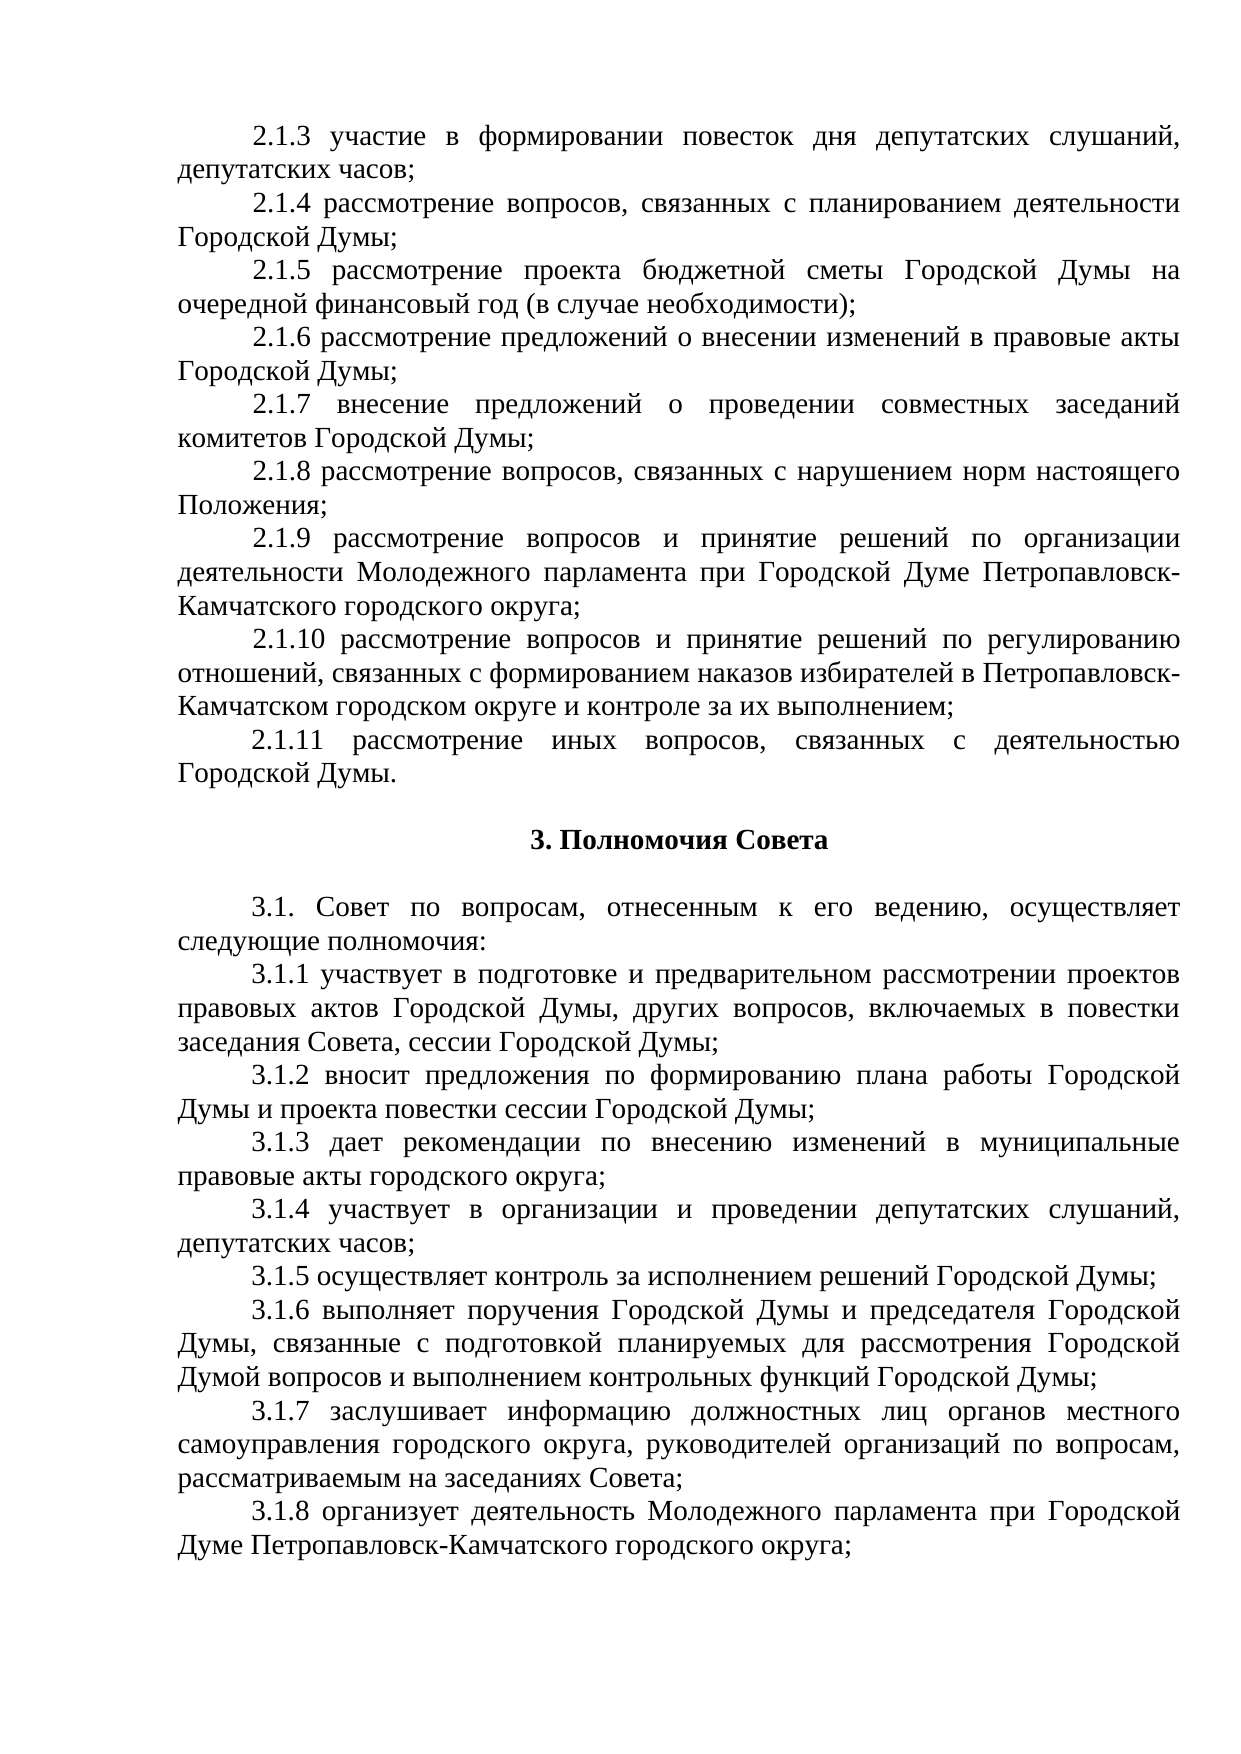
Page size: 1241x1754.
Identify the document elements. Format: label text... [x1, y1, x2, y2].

text 3.1.3 дает рекомендации по внесению изменений в муниципальные правовые акты городского округа; [177, 1124, 1181, 1191]
text 2.1.5 рассмотрение проекта бюджетной сметы Городской Думы на очередной финансовый год (в случае необходимости); [177, 252, 1181, 319]
text 3.1.1 участвует в подготовке и предварительном рассмотрении проектов правовых актов Городской Думы, других вопросов, включаемых в повестки заседания Совета, сессии Городской Думы; [177, 957, 1181, 1057]
text 2.1.4 рассмотрение вопросов, связанных с планированием деятельности Городской Думы; [177, 185, 1181, 252]
text 2.1.3 участие в формировании повесток дня депутатских слушаний, депутатских часов; [177, 118, 1181, 185]
text 3.1.4 участвует в организации и проведении депутатских слушаний, депутатских часов; [177, 1191, 1181, 1258]
text 3.1.7 заслушивает информацию должностных лиц органов местного самоуправления городского округа, руководителей организаций по вопросам, рассматриваемым на заседаниях Совета; [177, 1393, 1181, 1493]
text 2.1.10 рассмотрение вопросов и принятие решений по регулированию отношений, связанных с формированием наказов избирателей в Петропавловск-Камчатском городском округе и контроле за их выполнением; [177, 621, 1181, 722]
text 3.1. Совет по вопросам, отнесенным к его ведению, осуществляет следующие полномочия: [177, 889, 1181, 957]
text 2.1.8 рассмотрение вопросов, связанных с нарушением норм настоящего Положения; [177, 453, 1181, 521]
text 2.1.9 рассмотрение вопросов и принятие решений по организации деятельности Молодежного парламента при Городской Думе Петропавловск-Камчатского городского округа; [177, 521, 1181, 621]
text 2.1.6 рассмотрение предложений о внесении изменений в правовые акты Городской Думы; [177, 319, 1181, 386]
text 3.1.5 осуществляет контроль за исполнением решений Городской Думы; [177, 1258, 1181, 1292]
text 3. Полномочия Совета [177, 822, 1181, 856]
text 3.1.8 организует деятельность Молодежного парламента при Городской Думе Петропавловск-Камчатского городского округа; [177, 1493, 1181, 1560]
text 3.1.2 вносит предложения по формированию плана работы Городской Думы и проекта повестки сессии Городской Думы; [177, 1057, 1181, 1124]
text 3.1.6 выполняет поручения Городской Думы и председателя Городской Думы, связанные с подготовкой планируемых для рассмотрения Городской Думой вопросов и выполнением контрольных функций Городской Думы; [177, 1292, 1181, 1393]
text 2.1.7 внесение предложений о проведении совместных заседаний комитетов Городской Думы; [177, 386, 1181, 453]
text 2.1.11 рассмотрение иных вопросов, связанных с деятельностью Городской Думы. [177, 722, 1181, 789]
